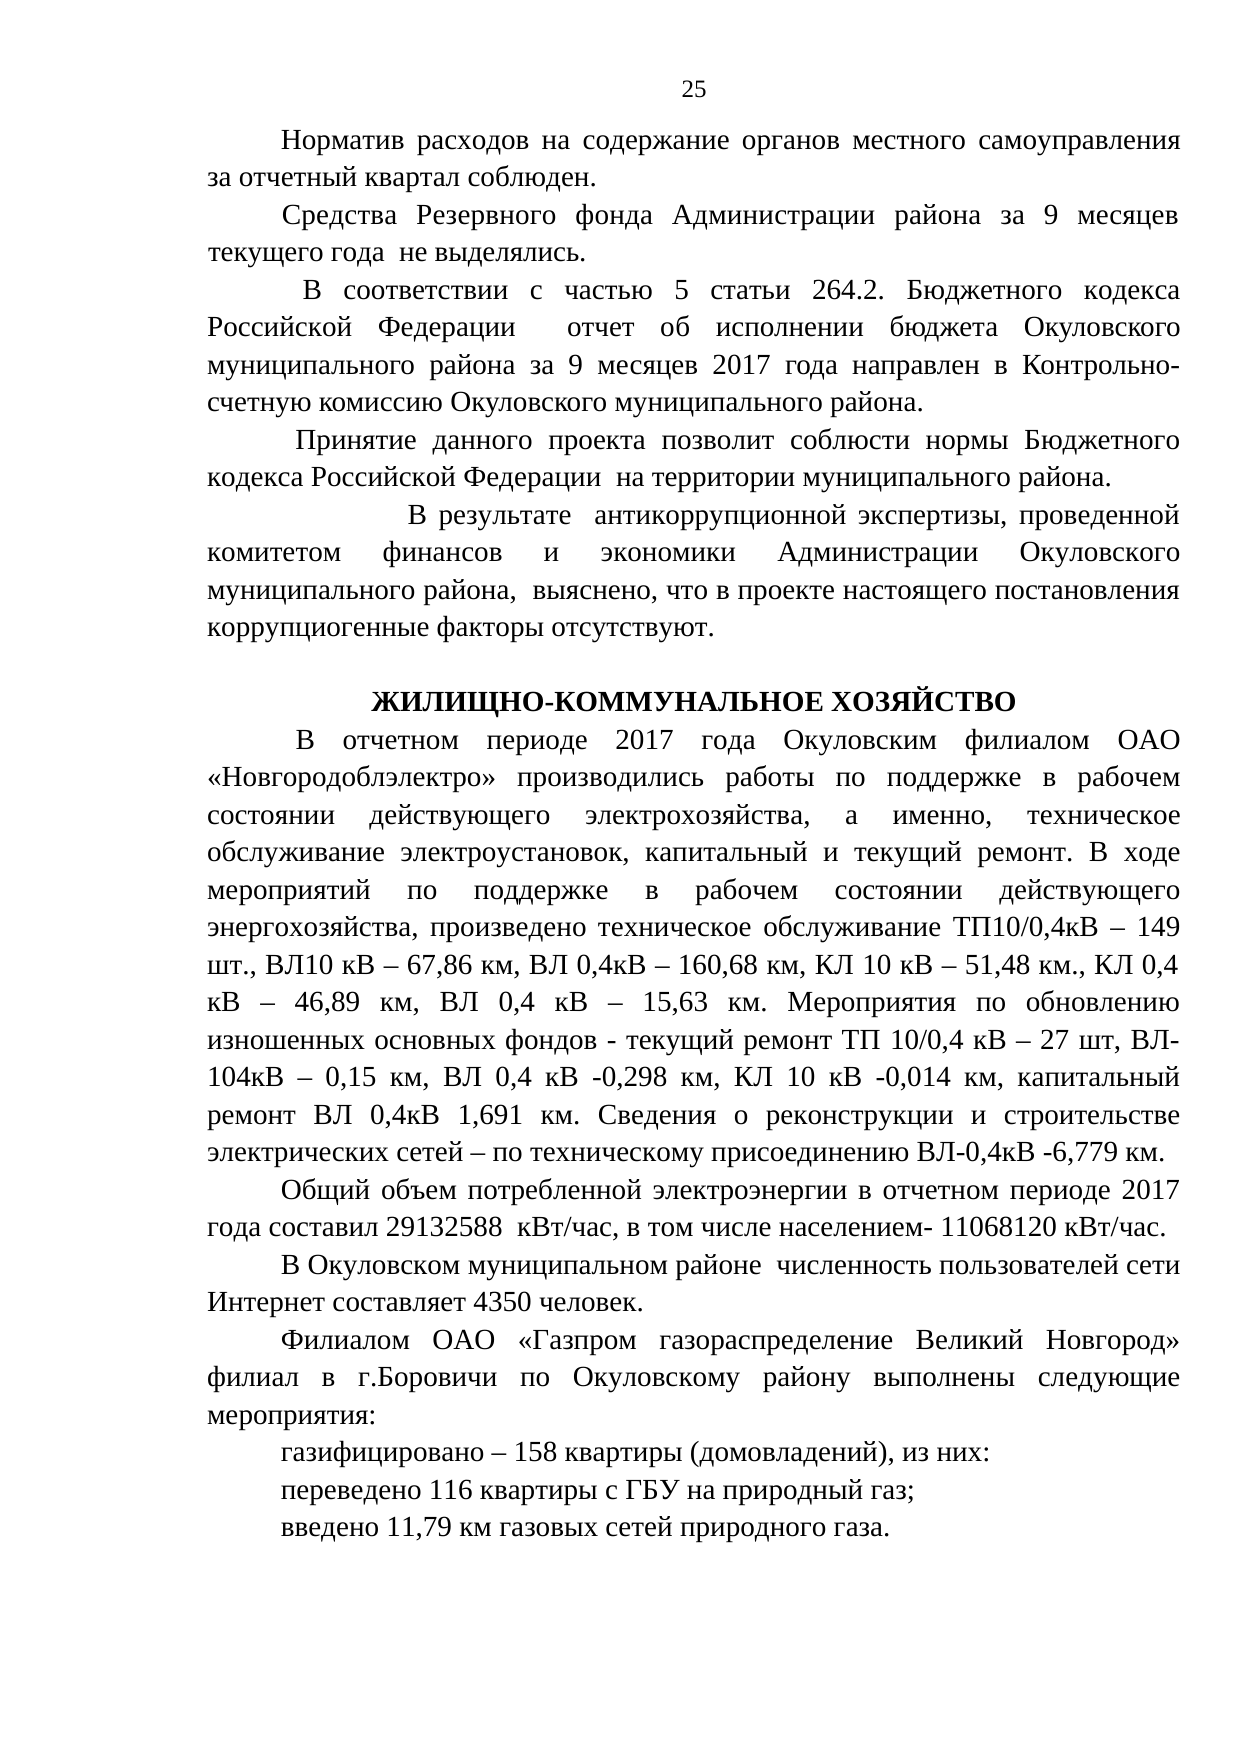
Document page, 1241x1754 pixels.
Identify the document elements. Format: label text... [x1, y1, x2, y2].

text Принятие данного проекта позволит соблюсти нормы Бюджетного кодекса Российской Федерации на территории муниципального района. [207, 418, 1181, 493]
text газифицировано – 158 квартиры (домовладений), из них: [207, 1431, 1181, 1468]
text В соответствии с частью 5 статьи 264.2. Бюджетного кодекса Российской Федерации отчет об исполнении бюджета Окуловского муниципального района за 9 месяцев 2017 года направлен в Контрольно-счетную комиссию Окуловского муниципального района. [207, 268, 1181, 418]
text введено 11,79 км газовых сетей природного газа. [207, 1506, 1181, 1543]
text В отчетном периоде 2017 года Окуловским филиалом ОАО «Новгородоблэлектро» производились работы по поддержке в рабочем состоянии действующего электрохозяйства, а именно, техническое обслуживание электроустановок, капитальный и текущий ремонт. В ходе мероприятий по поддержке в рабочем состоянии действующего энергохозяйства, произведено техническое обслуживание ТП10/0,4кВ – 149 шт., ВЛ10 кВ – 67,86 км, ВЛ 0,4кВ – 160,68 км, КЛ 10 кВ – 51,48 км., КЛ 0,4 кВ – 46,89 км, ВЛ 0,4 кВ – 15,63 км. Мероприятия по обновлению изношенных основных фондов - текущий ремонт ТП 10/0,4 кВ – 27 шт, ВЛ-104кВ – 0,15 км, ВЛ 0,4 кВ -0,298 км, КЛ 10 кВ -0,014 км, капитальный ремонт ВЛ 0,4кВ 1,691 км. Сведения о реконструкции и строительстве электрических сетей – по техническому присоединению ВЛ-0,4кВ -6,779 км. [207, 718, 1181, 1168]
text Средства Резервного фонда Администрации района за 9 месяцев текущего года не выделялись. [208, 193, 1180, 268]
text Филиалом ОАО «Газпром газораспределение Великий Новгород» филиал в г.Боровичи по Окуловскому району выполнены следующие мероприятия: [207, 1318, 1181, 1431]
text ЖИЛИЩНО-КОММУНАЛЬНОЕ ХОЗЯЙСТВО [207, 681, 1181, 718]
text переведено 116 квартиры с ГБУ на природный газ; [207, 1468, 1181, 1506]
text Норматив расходов на содержание органов местного самоуправления за отчетный квартал соблюден. [207, 118, 1181, 193]
text В результате антикоррупционной экспертизы, проведенной комитетом финансов и экономики Администрации Окуловского муниципального района, выяснено, что в проекте настоящего постановления коррупциогенные факторы отсутствуют. [207, 493, 1181, 643]
text Общий объем потребленной электроэнергии в отчетном периоде 2017 года составил 29132588 кВт/час, в том числе населением- 11068120 кВт/час. [207, 1168, 1181, 1243]
text В Окуловском муниципальном районе численность пользователей сети Интернет составляет 4350 человек. [207, 1243, 1181, 1318]
